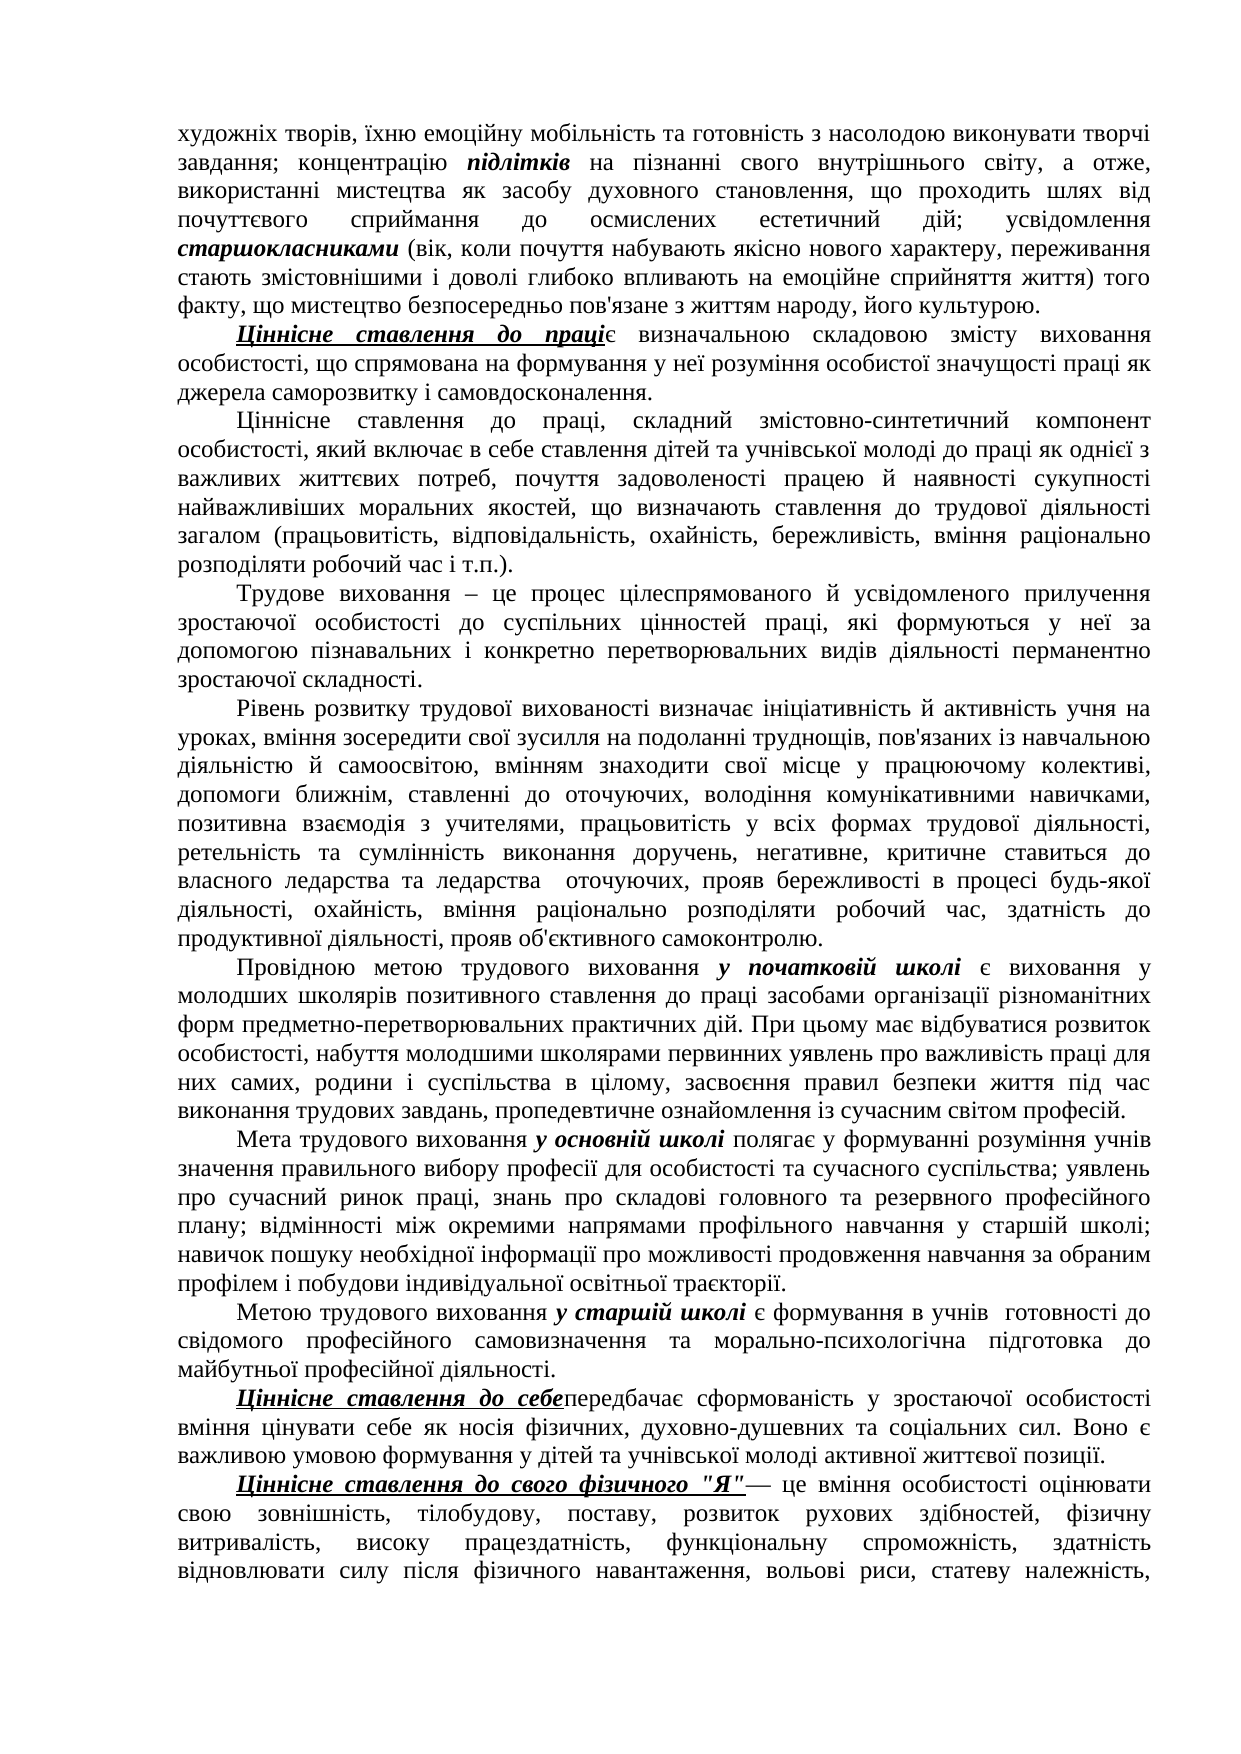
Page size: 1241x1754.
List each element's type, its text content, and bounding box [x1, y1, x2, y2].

text Ціннісне ставлення до праціє визначальною складовою змісту виховання особистості, що спрямована на формування у неї розуміння особистої значущості праці як джерела саморозвитку і самовдосконалення. [177, 319, 1152, 406]
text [177, 1469, 1152, 1584]
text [177, 118, 1152, 319]
text Провідною метою трудового виховання у початковій школі є виховання у молодших школярів позитивного ставлення до праці засобами організації різноманітних форм предметно-перетворювальних практичних дій. При цьому має відбуватися розвиток особистості, набуття молодшими школярами первинних уявлень про важливість праці для них самих, родини і суспільства в цілому, засвоєння правил безпеки життя під час виконання трудових завдань, пропедевтичне ознайомлення із сучасним світом професій. [177, 952, 1152, 1124]
text Ціннісне ставлення до праці, складний змістовно-синтетичний компонент особистості, який включає в себе ставлення дітей та учнівської молоді до праці як однієї з важливих життєвих потреб, почуття задоволеності працею й наявності сукупності найважливіших моральних якостей, що визначають ставлення до трудової діяльності загалом (працьовитість, відповідальність, охайність, бережливість, вміння раціонально розподіляти робочий час і т.п.). [177, 406, 1152, 578]
text Рівень розвитку трудової вихованості визначає ініціативність й активність учня на уроках, вміння зосередити свої зусилля на подоланні труднощів, пов'язаних із навчальною діяльністю й самоосвітою, вмінням знаходити свої місце у працюючому колективі, допомоги ближнім, ставленні до оточуючих, володіння комунікативними навичками, позитивна взаємодія з учителями, працьовитість у всіх формах трудової діяльності, ретельність та сумлінність виконання доручень, негативне, критичне ставиться до власного ледарства та ледарства оточуючих, прояв бережливості в процесі будь-якої діяльності, охайність, вміння раціонально розподіляти робочий час, здатність до продуктивної діяльності, прояв об'єктивного самоконтролю. [177, 693, 1152, 952]
text Трудове виховання – це процес цілеспрямованого й усвідомленого прилучення зростаючої особистості до суспільних цінностей праці, які формуються у неї за допомогою пізнавальних і конкретно перетворювальних видів діяльності перманентно зростаючої складності. [177, 578, 1152, 693]
text Ціннісне ставлення до себепередбачає сформованість у зростаючої особистості вміння цінувати себе як носія фізичних, духовно-душевних та соціальних сил. Воно є важливою умовою формування у дітей та учнівської молоді активної життєвої позиції. [177, 1383, 1152, 1469]
text Метою трудового виховання у старшій школі є формування в учнів готовності до свідомого професійного самовизначення та морально-психологічна підготовка до майбутньої професійної діяльності. [177, 1297, 1152, 1383]
text Мета трудового виховання у основній школі полягає у формуванні розуміння учнів значення правильного вибору професії для особистості та сучасного суспільства; уявлень про сучасний ринок праці, знань про складові головного та резервного професійного плану; відмінності між окремими напрямами профільного навчання у старшій школі; навичок пошуку необхідної інформації про можливості продовження навчання за обраним профілем і побудови індивідуальної освітньої траєкторії. [177, 1124, 1152, 1297]
